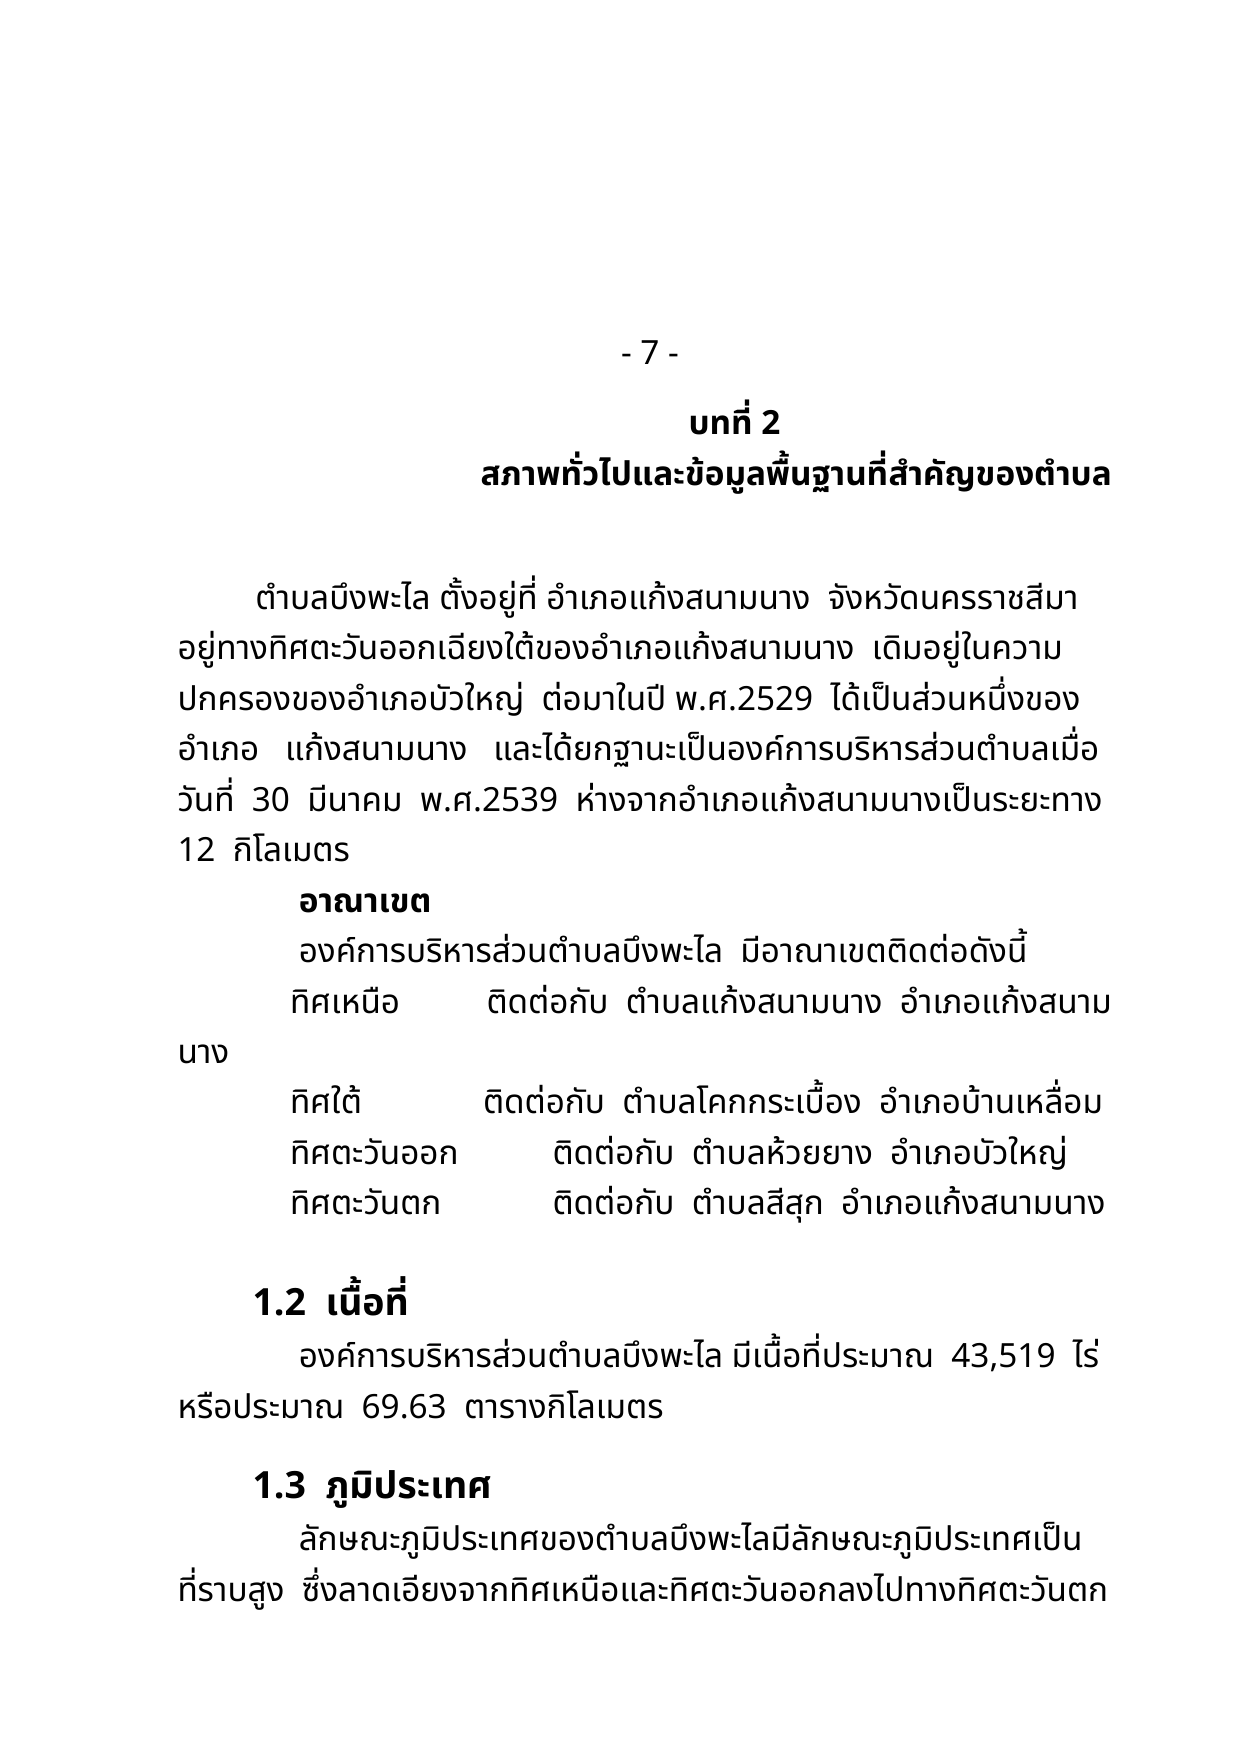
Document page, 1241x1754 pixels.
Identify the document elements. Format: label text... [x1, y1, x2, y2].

text - 7 - [177, 329, 1122, 374]
text ทิศเหนือ ติดต่อกับ ตำบลแก้งสนามนาง อำเภอแก้งสนามนาง [177, 978, 1122, 1078]
text 1.3 ภูมิประเทศ [177, 1458, 1122, 1515]
text องค์การบริหารส่วนตำบลบึงพะไล มีเนื้อที่ประมาณ 43,519 ไร่ หรือประมาณ 69.63 ตารางกิโลเมตร [177, 1332, 1122, 1433]
text บทที่ 2 สภาพทั่วไปและข้อมูลพื้นฐานที่สําคัญของตําบล [177, 399, 1122, 574]
text ตำบลบึงพะไล ตั้งอยู่ที่ อำเภอแก้งสนามนาง จังหวัดนครราชสีมา อยู่ทางทิศตะวันออกเฉียงใต้ของอำเภอแก้งสนามนาง เดิมอยู่ในความปกครองของอำเภอบัวใหญ่ ต่อมาในปี พ.ศ.2529 ได้เป็นส่วนหนึ่งของอำเภอ แก้งสนามนาง และได้ยกฐานะเป็นองค์การบริหารส่วนตำบลเมื่อวันที่ 30 มีนาคม พ.ศ.2539 ห่างจากอำเภอแก้งสนามนางเป็นระยะทาง 12 กิโลเมตร [177, 574, 1122, 877]
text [177, 1515, 1122, 1616]
text อาณาเขต [177, 877, 1122, 927]
text 1.2 เนื้อที่ [177, 1275, 1122, 1332]
text ทิศตะวันตก ติดต่อกับ ตำบลสีสุก อำเภอแก้งสนามนาง [177, 1179, 1122, 1230]
text องค์การบริหารส่วนตำบลบึงพะไล มีอาณาเขตติดต่อดังนี้ [177, 927, 1122, 978]
text ทิศใต้ ติดต่อกับ ตำบลโคกกระเบื้อง อำเภอบ้านเหลื่อม [177, 1078, 1122, 1129]
text ทิศตะวันออก ติดต่อกับ ตำบลห้วยยาง อำเภอบัวใหญ่ [177, 1129, 1122, 1179]
